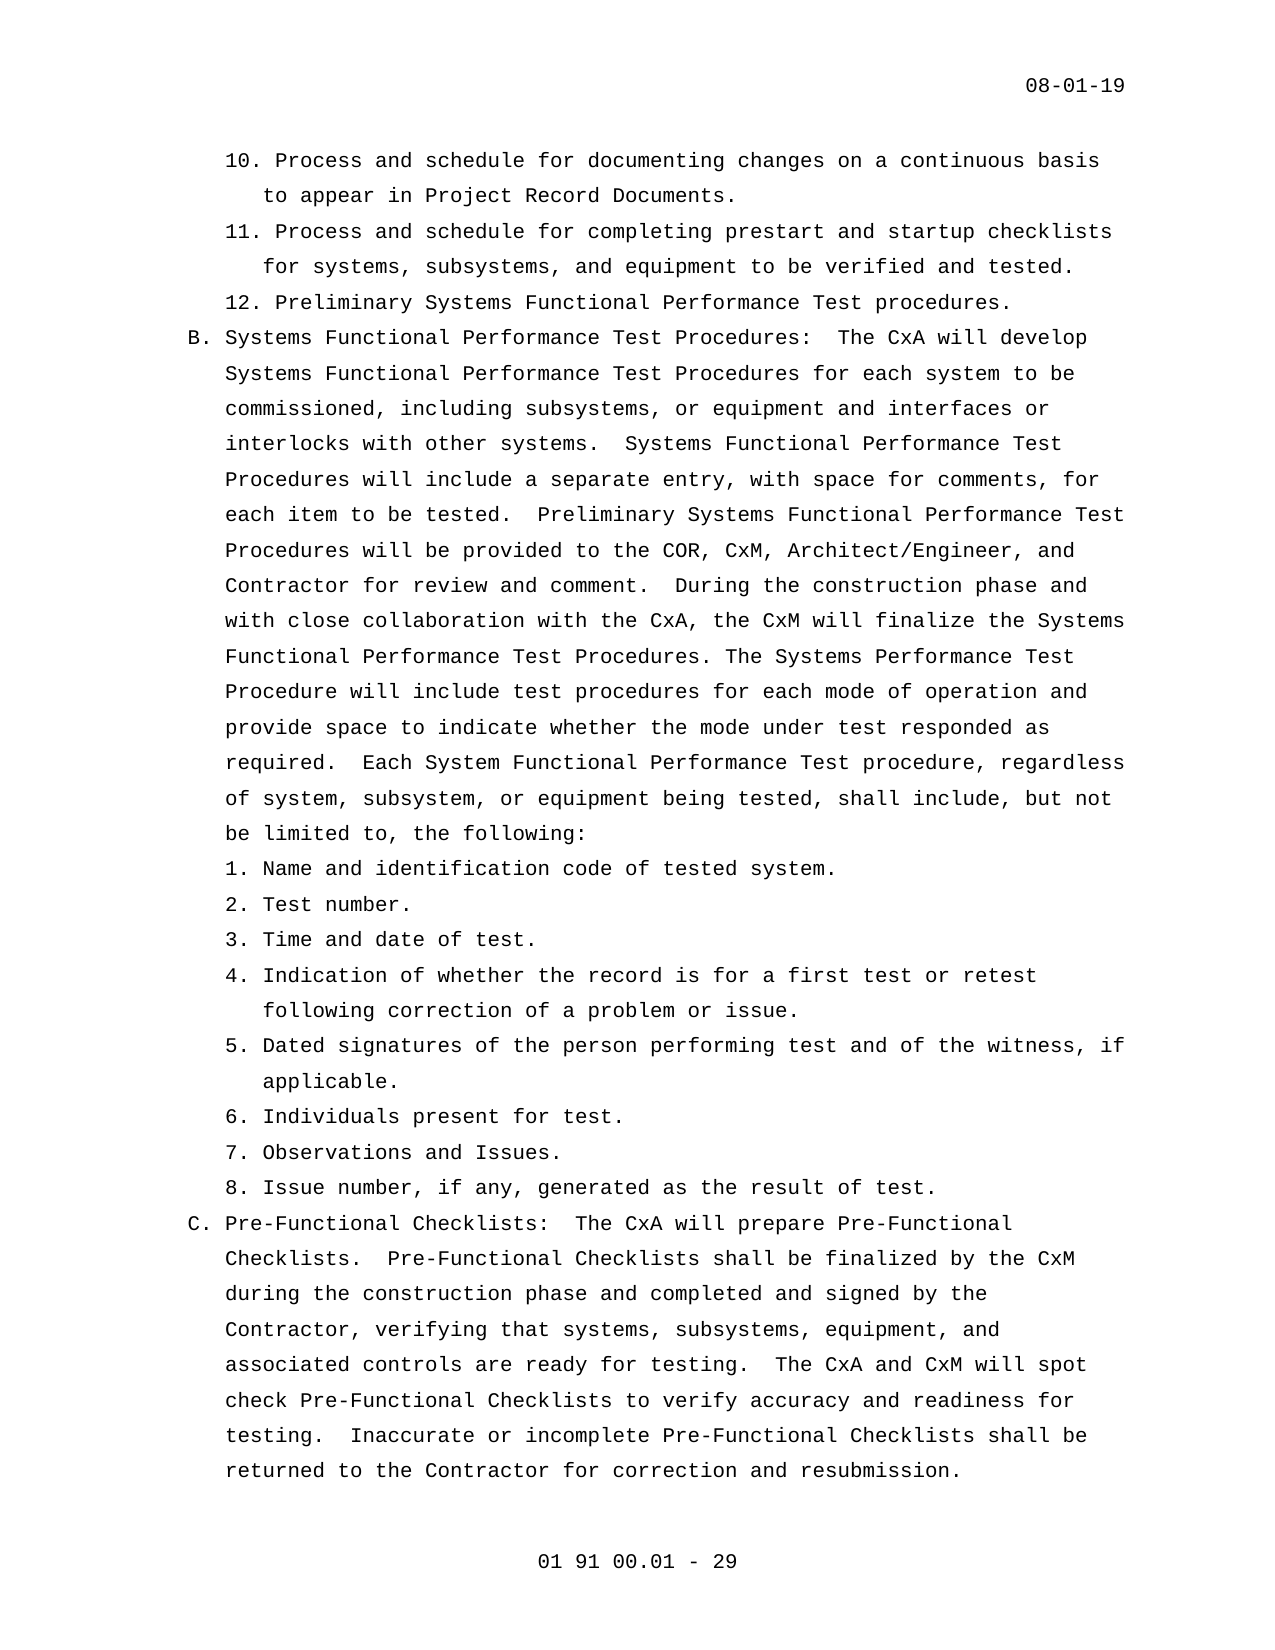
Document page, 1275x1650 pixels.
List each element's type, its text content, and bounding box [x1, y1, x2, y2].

text 7. Observations and Issues. [225, 1142, 1125, 1165]
text 11. Process and schedule for completing prestart and startup checklists for systems, subsystems, and equipment to be verified and tested. [225, 221, 1125, 280]
text 12. Preliminary Systems Functional Performance Test procedures. [225, 292, 1125, 315]
text 4. Indication of whether the record is for a first test or retest following correction of a problem or issue. [225, 964, 1125, 1024]
text 6. Individuals present for test. [225, 1106, 1125, 1130]
text 10. Process and schedule for documenting changes on a continuous basis to appear in Project Record Documents. [225, 150, 1125, 209]
text 1. Name and identification code of tested system. [225, 858, 1125, 882]
text 3. Time and date of test. [225, 929, 1125, 953]
text 5. Dated signatures of the person performing test and of the witness, if applicable. [225, 1035, 1125, 1094]
text C. Pre-Functional Checklists: The CxA will prepare Pre-Functional Checklists. Pre-Functional Checklists shall be finalized by the CxM during the construction phase and completed and signed by the Contractor, verifying that systems, subsystems, equipment, and associated controls are ready for testing. The CxA and CxM will spot check Pre-Functional Checklists to verify accuracy and readiness for testing. Inaccurate or incomplete Pre-Functional Checklists shall be returned to the Contractor for correction and resubmission. [187, 1212, 1125, 1484]
text 2. Test number. [225, 894, 1125, 917]
text 8. Issue number, if any, generated as the result of test. [225, 1177, 1125, 1201]
text B. Systems Functional Performance Test Procedures: The CxA will develop Systems Functional Performance Test Procedures for each system to be commissioned, including subsystems, or equipment and interfaces or interlocks with other systems. Systems Functional Performance Test Procedures will include a separate entry, with space for comments, for each item to be tested. Preliminary Systems Functional Performance Test Procedures will be provided to the COR, CxM, Architect/Engineer, and Contractor for review and comment. During the construction phase and with close collaboration with the CxA, the CxM will finalize the Systems Functional Performance Test Procedures. The Systems Performance Test Procedure will include test procedures for each mode of operation and provide space to indicate whether the mode under test responded as required. Each System Functional Performance Test procedure, regardless of system, subsystem, or equipment being tested, shall include, but not be limited to, the following: [187, 327, 1125, 847]
